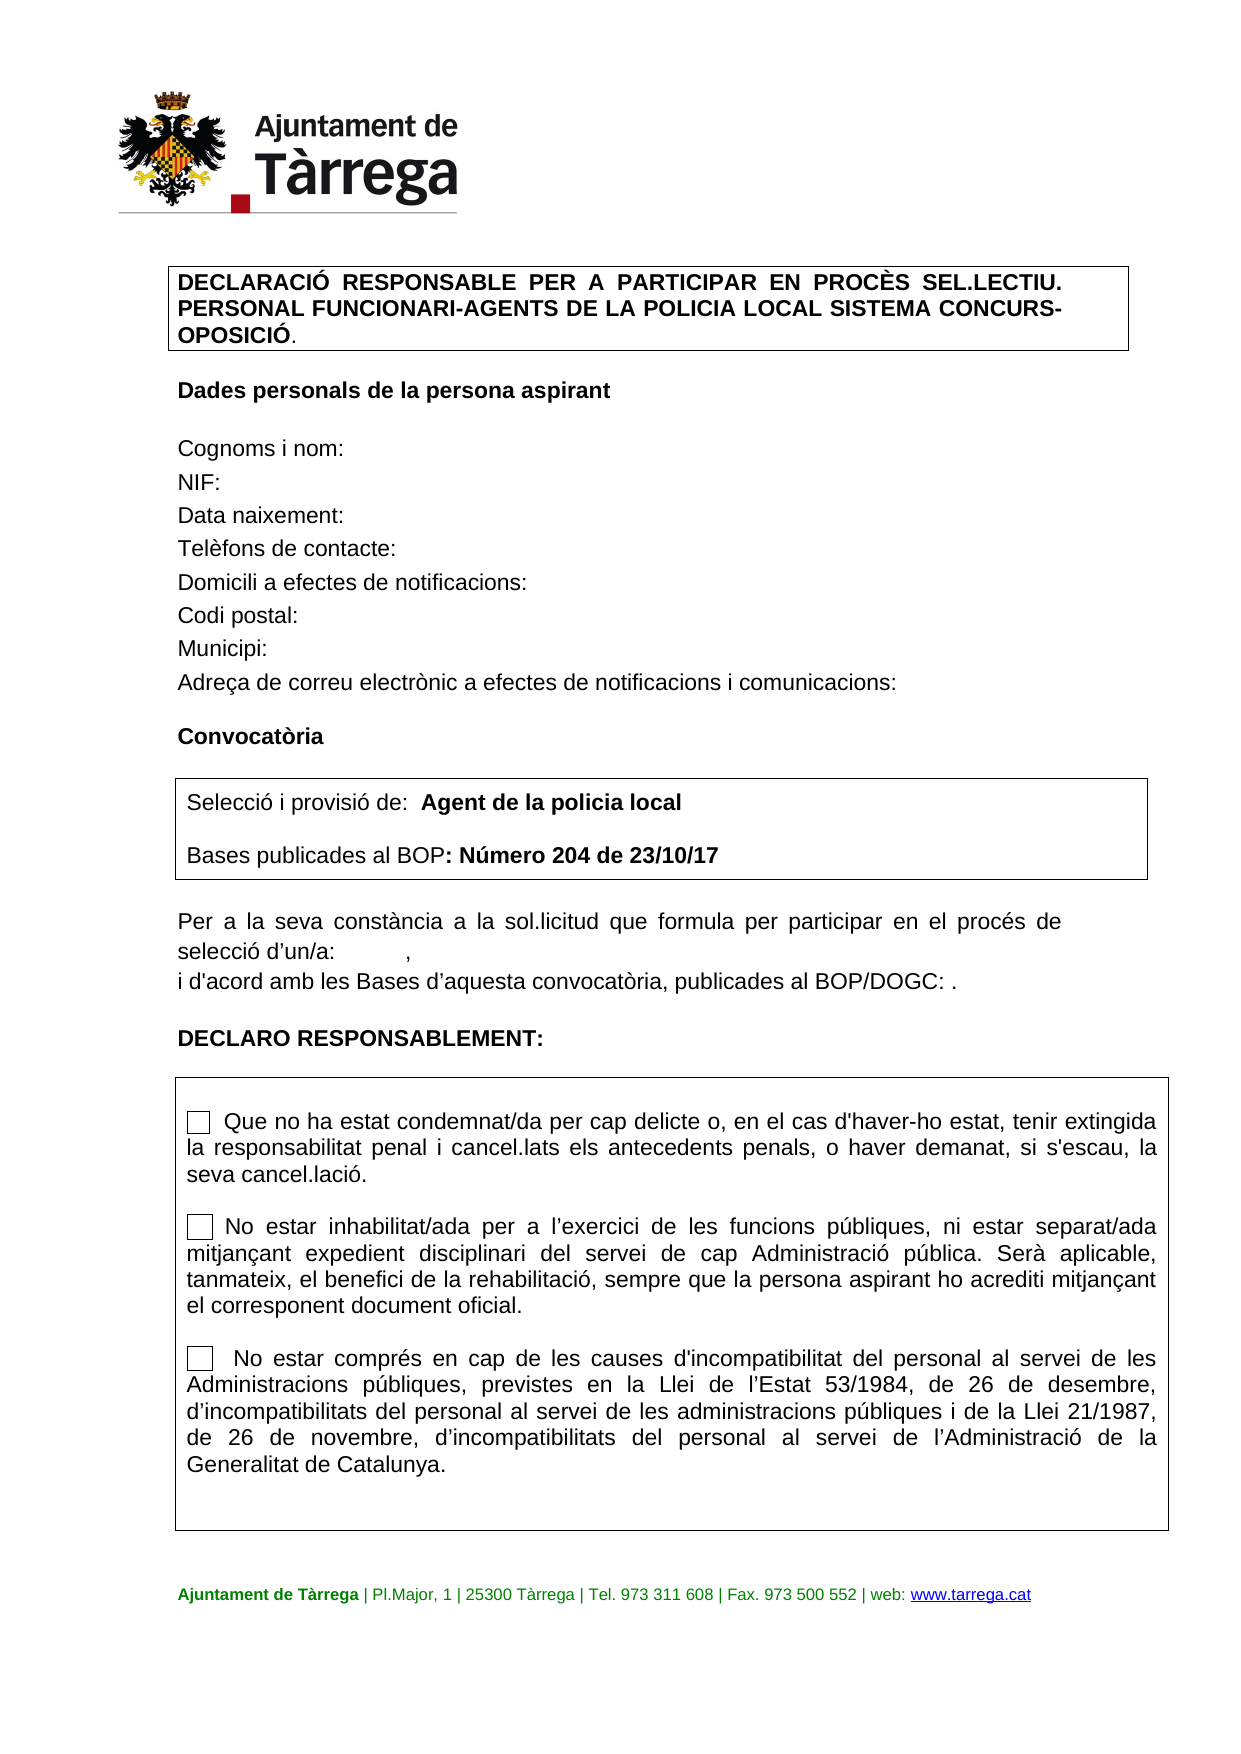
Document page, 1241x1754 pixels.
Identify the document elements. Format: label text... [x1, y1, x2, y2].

text Dades personals de la persona aspirant [177, 377, 1063, 404]
text Municipi: [177, 630, 1063, 663]
picture [87, 62, 488, 244]
text Convocatòria [177, 723, 1063, 749]
text Adreça de correu electrònic a efectes de notificacions i comunicacions: [177, 663, 1063, 697]
text Telèfons de contacte: [177, 530, 1063, 563]
text i d'acord amb les Bases d’aquesta convocatòria, publicades al BOP/DOGC: . [177, 968, 1063, 994]
text DECLARACIÓ RESPONSABLE PER A PARTICIPAR EN PROCÈS SEL.LECTIU. PERSONAL FUNCIONARI-AGENTS DE LA POLICIA LOCAL SISTEMA CONCURS-OPOSICIÓ. [169, 267, 1128, 350]
text Domicili a efectes de notificacions: [177, 563, 1063, 597]
text Per a la seva constància a la sol.licitud que formula per participar en el procés de selecció d’un/a: , [177, 908, 1063, 964]
table_header Que no ha estat condemnat/da per cap delicte o, en el cas d'haver-ho estat, tenir extingida la responsabilitat penal i cancel.lats els antecedents penals, o haver demanat, si s'escau, la seva cancel.lació. No estar inhabilitat/ada per a l’exercici de les funcions públiques, ni estar separat/ada mitjançant expedient disciplinari del servei de cap Administració pública. Serà aplicable, tanmateix, el benefici de la rehabilitació, sempre que la persona aspirant ho acrediti mitjançant el corresponent document oficial. No estar comprés en cap de les causes d'incompatibilitat del personal al servei de les Administracions públiques, previstes en la Llei de l’Estat 53/1984, de 26 de desembre, d’incompatibilitats del personal al servei de les administracions públiques i de la Llei 21/1987, de 26 de novembre, d’incompatibilitats del personal al servei de l’Administració de la Generalitat de Catalunya. [176, 1078, 1168, 1530]
text Cognoms i nom: [177, 430, 1063, 463]
table_header Selecció i provisió de: Agent de la policia local Bases publicades al BOP: Número 204 de 23/10/17 [176, 779, 1147, 878]
text Data naixement: [177, 497, 1063, 530]
text NIF: [177, 463, 1063, 497]
text DECLARO RESPONSABLEMENT: [177, 1024, 1063, 1051]
text Codi postal: [177, 597, 1063, 630]
